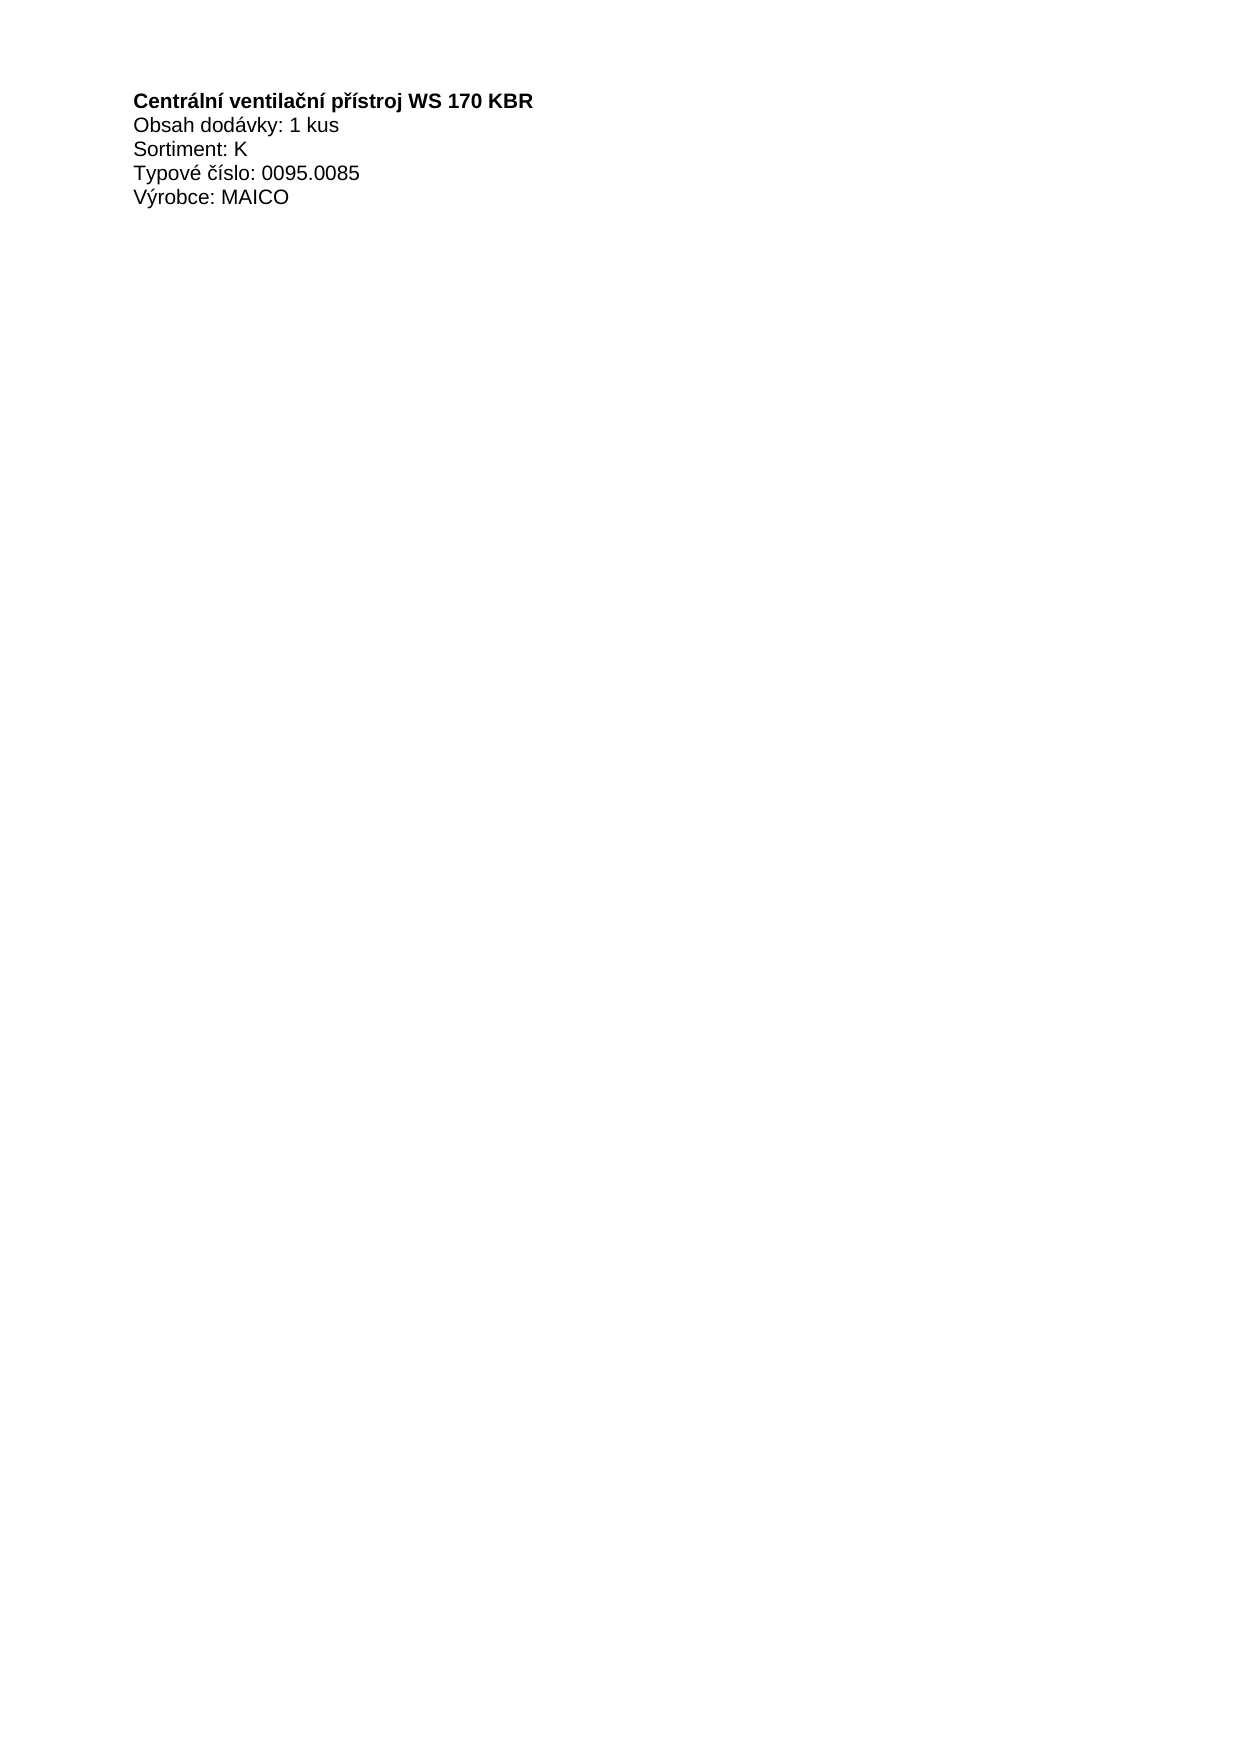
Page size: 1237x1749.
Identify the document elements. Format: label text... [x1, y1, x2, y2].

text Centrální ventilační přístroj WS 170 KBRObsah dodávky: 1 kusSortiment: K Typové číslo: 0095.0085Výrobce: MAICO [133, 89, 1148, 208]
